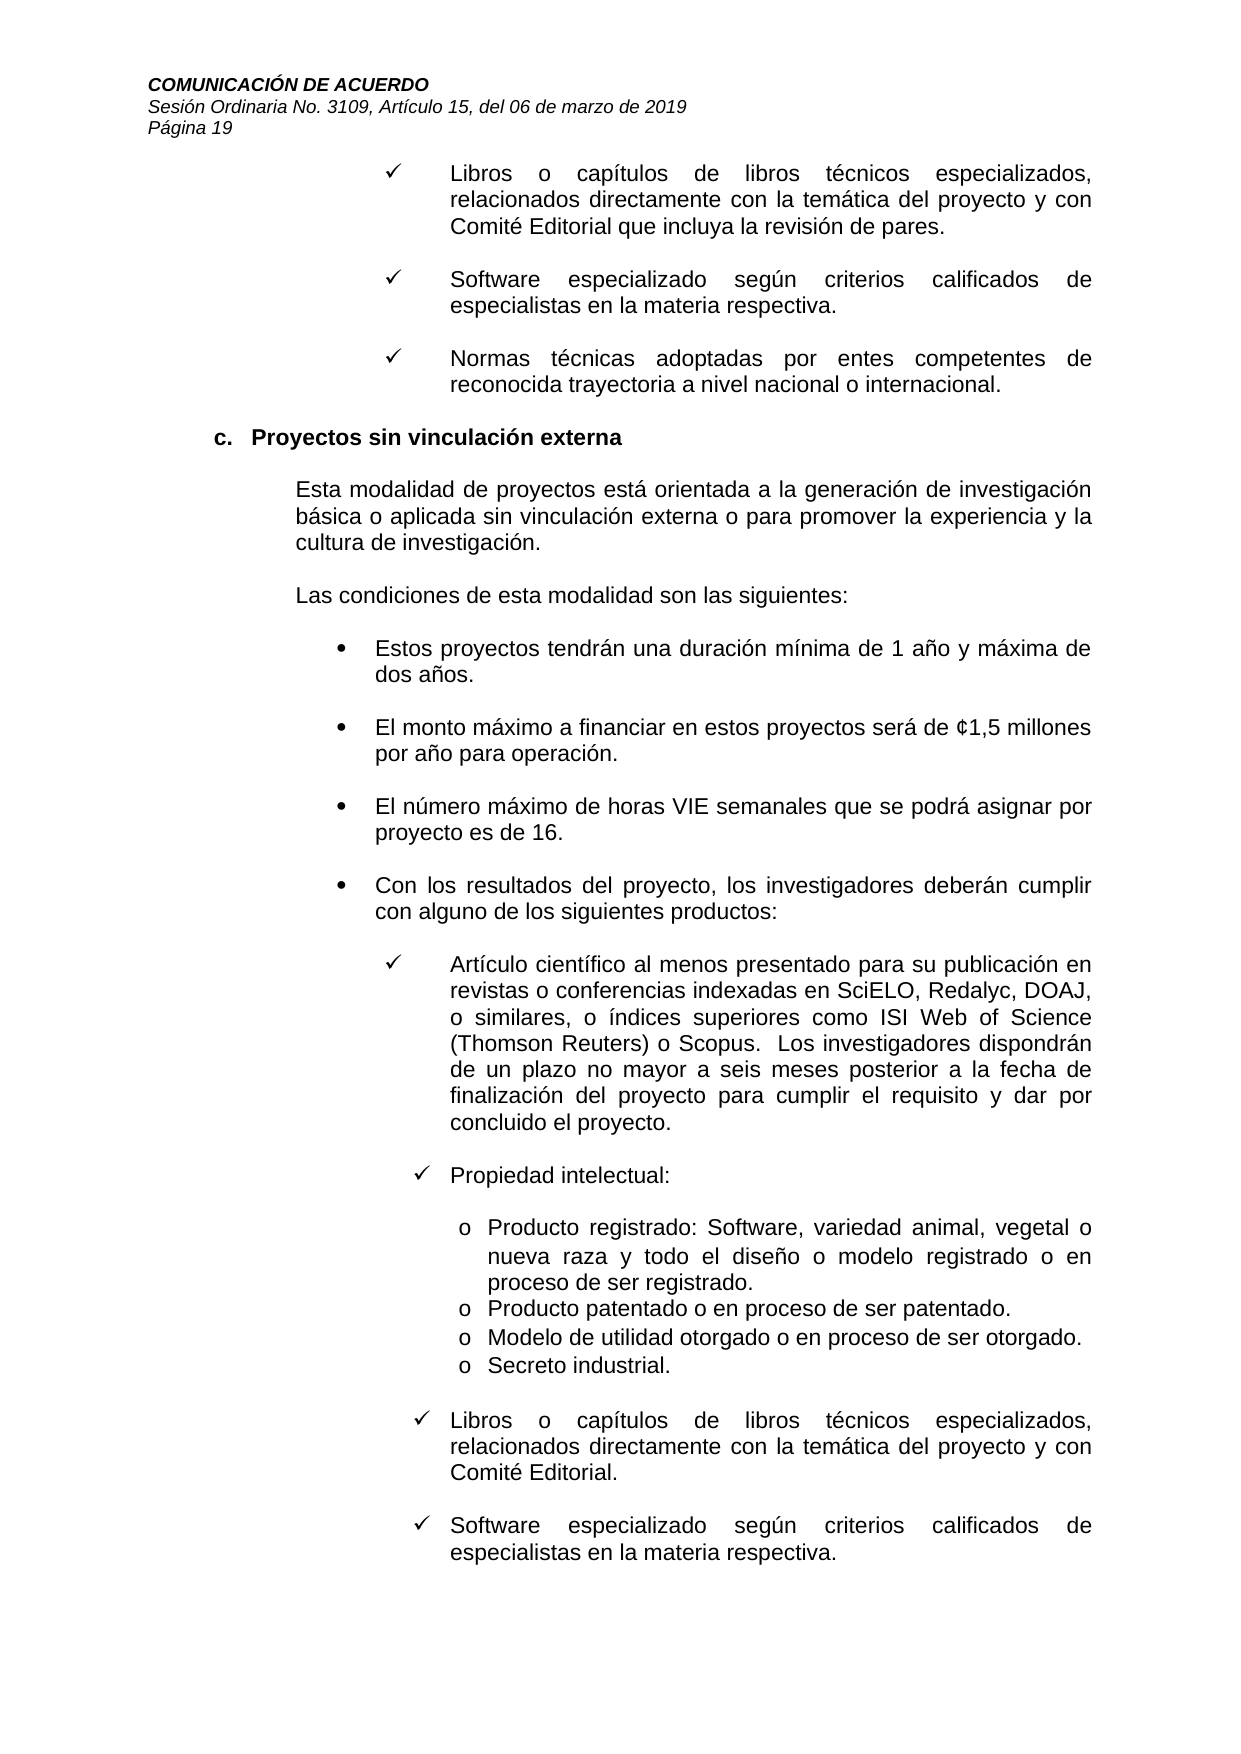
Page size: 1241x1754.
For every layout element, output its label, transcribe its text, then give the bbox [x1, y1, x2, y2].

list Propiedad intelectual: [412, 1162, 1092, 1188]
list Producto patentado o en proceso de ser patentado. [458, 1295, 1092, 1324]
list Normas técnicas adoptadas por entes competentes de reconocida trayectoria a nivel nacional o internacional. [384, 344, 1092, 397]
list Secreto industrial. [458, 1352, 1092, 1380]
list Artículo científico al menos presentado para su publicación en revistas o conferencias indexadas en SciELO, Redalyc, DOAJ, o similares, o índices superiores como ISI Web of Science (Thomson Reuters) o Scopus. Los investigadores dispondrán de un plazo no mayor a seis meses posterior a la fecha de finalización del proyecto para cumplir el requisito y dar por concluido el proyecto. [384, 951, 1092, 1135]
list Con los resultados del proyecto, los investigadores deberán cumplir con alguno de los siguientes productos: [337, 872, 1092, 924]
list El número máximo de horas VIE semanales que se podrá asignar por proyecto es de 16. [337, 793, 1092, 845]
list Estos proyectos tendrán una duración mínima de 1 año y máxima de dos años. [337, 634, 1092, 687]
list Software especializado según criterios calificados de especialistas en la materia respectiva. [384, 266, 1092, 318]
list Software especializado según criterios calificados de especialistas en la materia respectiva. [412, 1512, 1092, 1565]
list Libros o capítulos de libros técnicos especializados, relacionados directamente con la temática del proyecto y con Comité Editorial que incluya la revisión de pares. [384, 160, 1092, 239]
text Esta modalidad de proyectos está orientada a la generación de investigación básica o aplicada sin vinculación externa o para promover la experiencia y la cultura de investigación. [295, 476, 1092, 555]
list Proyectos sin vinculación externa [214, 424, 1092, 450]
list Modelo de utilidad otorgado o en proceso de ser otorgado. [458, 1324, 1092, 1352]
text Las condiciones de esta modalidad son las siguientes: [295, 582, 1092, 608]
list Libros o capítulos de libros técnicos especializados, relacionados directamente con la temática del proyecto y con Comité Editorial. [412, 1407, 1092, 1486]
list Producto registrado: Software, variedad animal, vegetal o nueva raza y todo el diseño o modelo registrado o en proceso de ser registrado. [458, 1214, 1092, 1295]
list El monto máximo a financiar en estos proyectos será de ¢1,5 millones por año para operación. [337, 713, 1092, 766]
